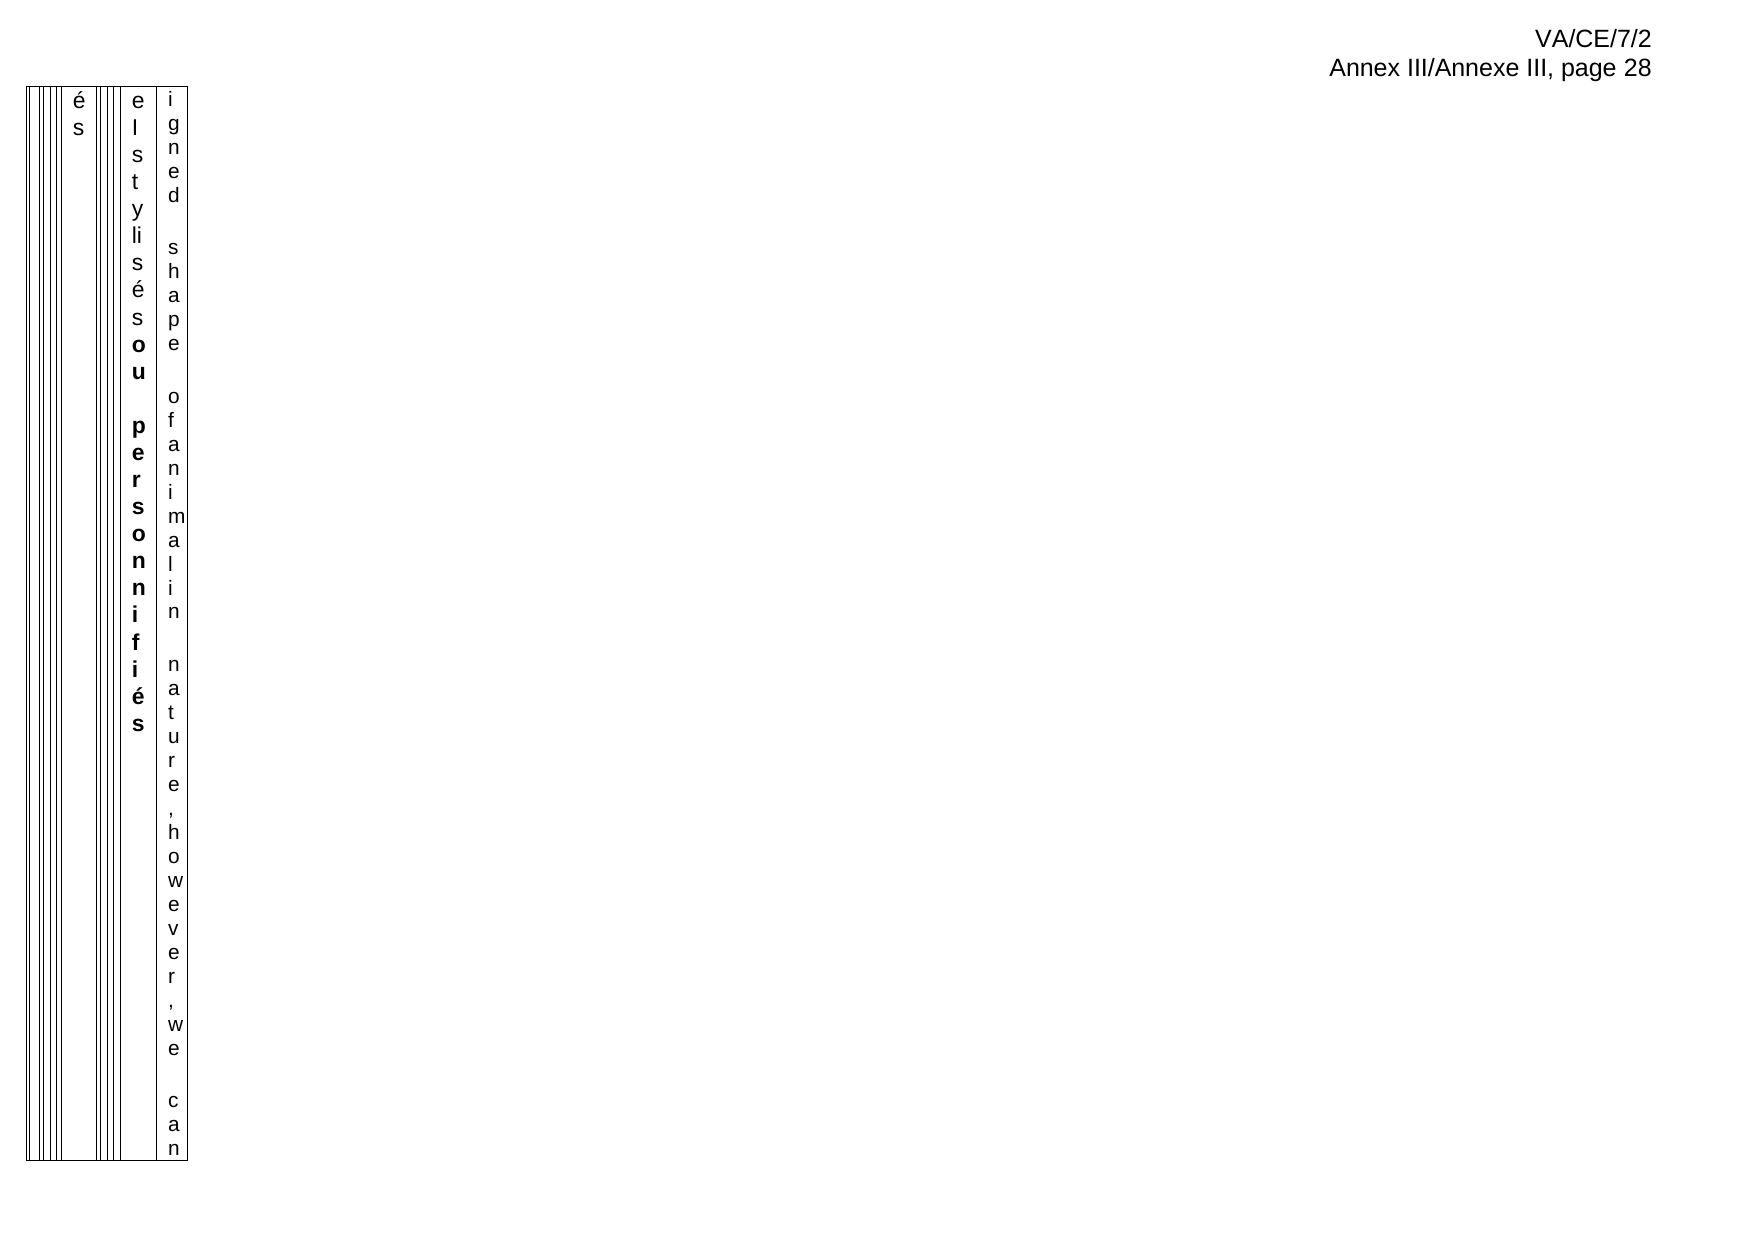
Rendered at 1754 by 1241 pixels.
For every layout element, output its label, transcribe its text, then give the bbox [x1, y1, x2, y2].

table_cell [157, 87, 187, 1160]
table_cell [62, 87, 96, 1160]
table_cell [121, 87, 156, 1160]
